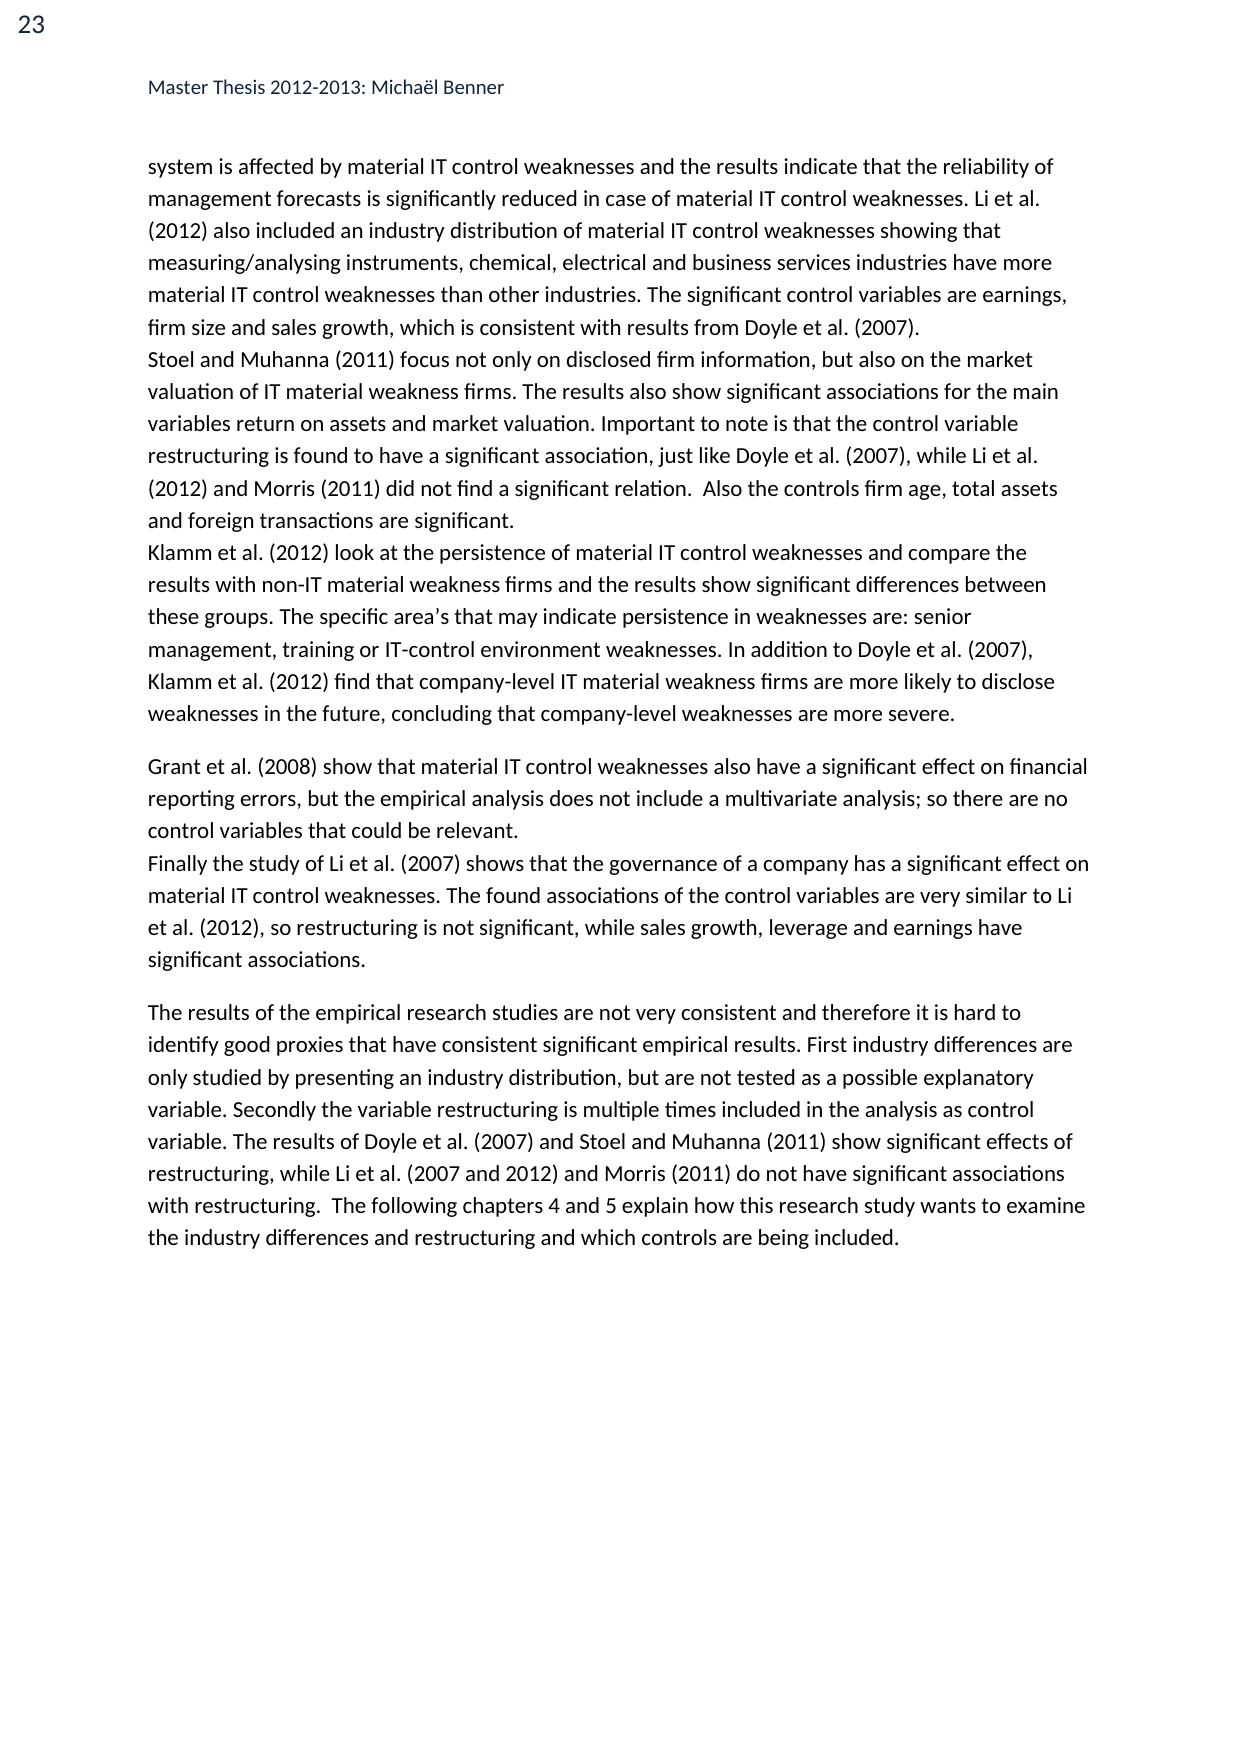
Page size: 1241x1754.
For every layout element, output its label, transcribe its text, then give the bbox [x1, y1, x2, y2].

text The results of the empirical research studies are not very consistent and therefore it is hard to identify good proxies that have consistent significant empirical results. First industry differences are only studied by presenting an industry distribution, but are not tested as a possible explanatory variable. Secondly the variable restructuring is multiple times included in the analysis as control variable. The results of Doyle et al. (2007) and Stoel and Muhanna (2011) show significant effects of restructuring, while Li et al. (2007 and 2012) and Morris (2011) do not have significant associations with restructuring. The following chapters 4 and 5 explain how this research study wants to examine the industry differences and restructuring and which controls are being included. [148, 998, 1092, 1252]
text Grant et al. (2008) show that material IT control weaknesses also have a significant effect on financial reporting errors, but the empirical analysis does not include a multivariate analysis; so there are no control variables that could be relevant. Finally the study of Li et al. (2007) shows that the governance of a company has a significant effect on material IT control weaknesses. The found associations of the control variables are very similar to Li et al. (2012), so restructuring is not significant, while sales growth, leverage and earnings have significant associations. [148, 752, 1092, 973]
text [148, 152, 1092, 727]
